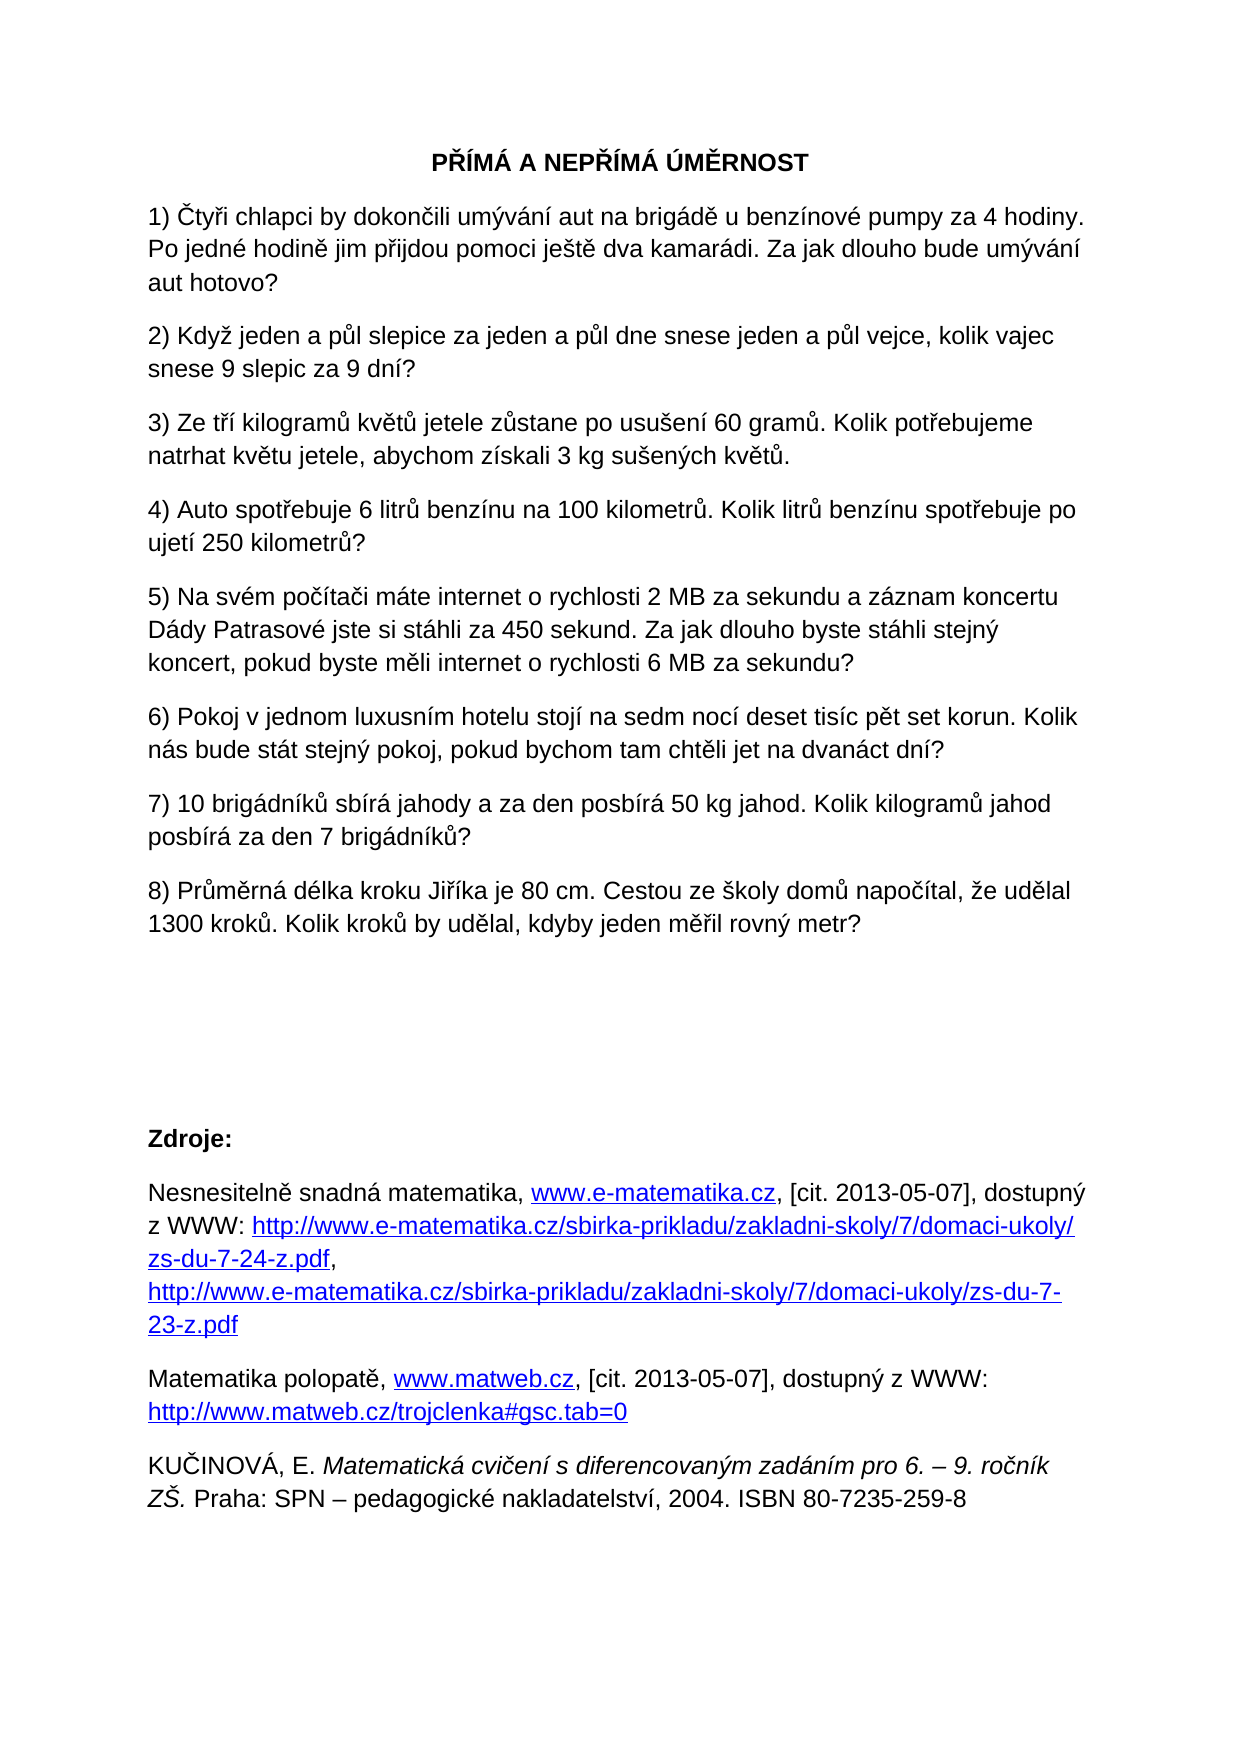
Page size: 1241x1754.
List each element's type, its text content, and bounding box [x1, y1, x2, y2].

text 8) Průměrná délka kroku Jiříka je 80 cm. Cestou ze školy domů napočítal, že udělal 1300 kroků. Kolik kroků by udělal, kdyby jeden měřil rovný metr? [148, 876, 1093, 937]
text KUČINOVÁ, E. Matematická cvičení s diferencovaným zadáním pro 6. – 9. ročník ZŠ. Praha: SPN – pedagogické nakladatelství, 2004. ISBN 80-7235-259-8 [148, 1451, 1093, 1512]
text Nesnesitelně snadná matematika, www.e-matematika.cz, [cit. 2013-05-07], dostupný z WWW: http://www.e-matematika.cz/sbirka-prikladu/zakladni-skoly/7/domaci-ukoly/zs-du-7-24-z.pdf, http://www.e-matematika.cz/sbirka-prikladu/zakladni-skoly/7/domaci-ukoly/zs-du-7-23-z.pdf [148, 1178, 1093, 1339]
text 3) Ze tří kilogramů květů jetele zůstane po usušení 60 gramů. Kolik potřebujeme natrhat květu jetele, abychom získali 3 kg sušených květů. [148, 408, 1093, 470]
text 7) 10 brigádníků sbírá jahody a za den posbírá 50 kg jahod. Kolik kilogramů jahod posbírá za den 7 brigádníků? [148, 789, 1093, 851]
text 4) Auto spotřebuje 6 litrů benzínu na 100 kilometrů. Kolik litrů benzínu spotřebuje po ujetí 250 kilometrů? [148, 495, 1093, 557]
text 5) Na svém počítači máte internet o rychlosti 2 MB za sekundu a záznam koncertu Dády Patrasové jste si stáhli za 450 sekund. Za jak dlouho byste stáhli stejný koncert, pokud byste měli internet o rychlosti 6 MB za sekundu? [148, 582, 1093, 677]
text Matematika polopatě, www.matweb.cz, [cit. 2013-05-07], dostupný z WWW: http://www.matweb.cz/trojclenka#gsc.tab=0 [148, 1364, 1093, 1426]
text Zdroje: [148, 1124, 1093, 1153]
text 6) Pokoj v jednom luxusním hotelu stojí na sedm nocí deset tisíc pět set korun. Kolik nás bude stát stejný pokoj, pokud bychom tam chtěli jet na dvanáct dní? [148, 702, 1093, 764]
text 2) Když jeden a půl slepice za jeden a půl dne snese jeden a půl vejce, kolik vajec snese 9 slepic za 9 dní? [148, 321, 1093, 383]
text PŘÍMÁ A NEPŘÍMÁ ÚMĚRNOST [148, 148, 1093, 176]
text 1) Čtyři chlapci by dokončili umývání aut na brigádě u benzínové pumpy za 4 hodiny. Po jedné hodině jim přijdou pomoci ještě dva kamarádi. Za jak dlouho bude umývání aut hotovo? [148, 201, 1093, 296]
